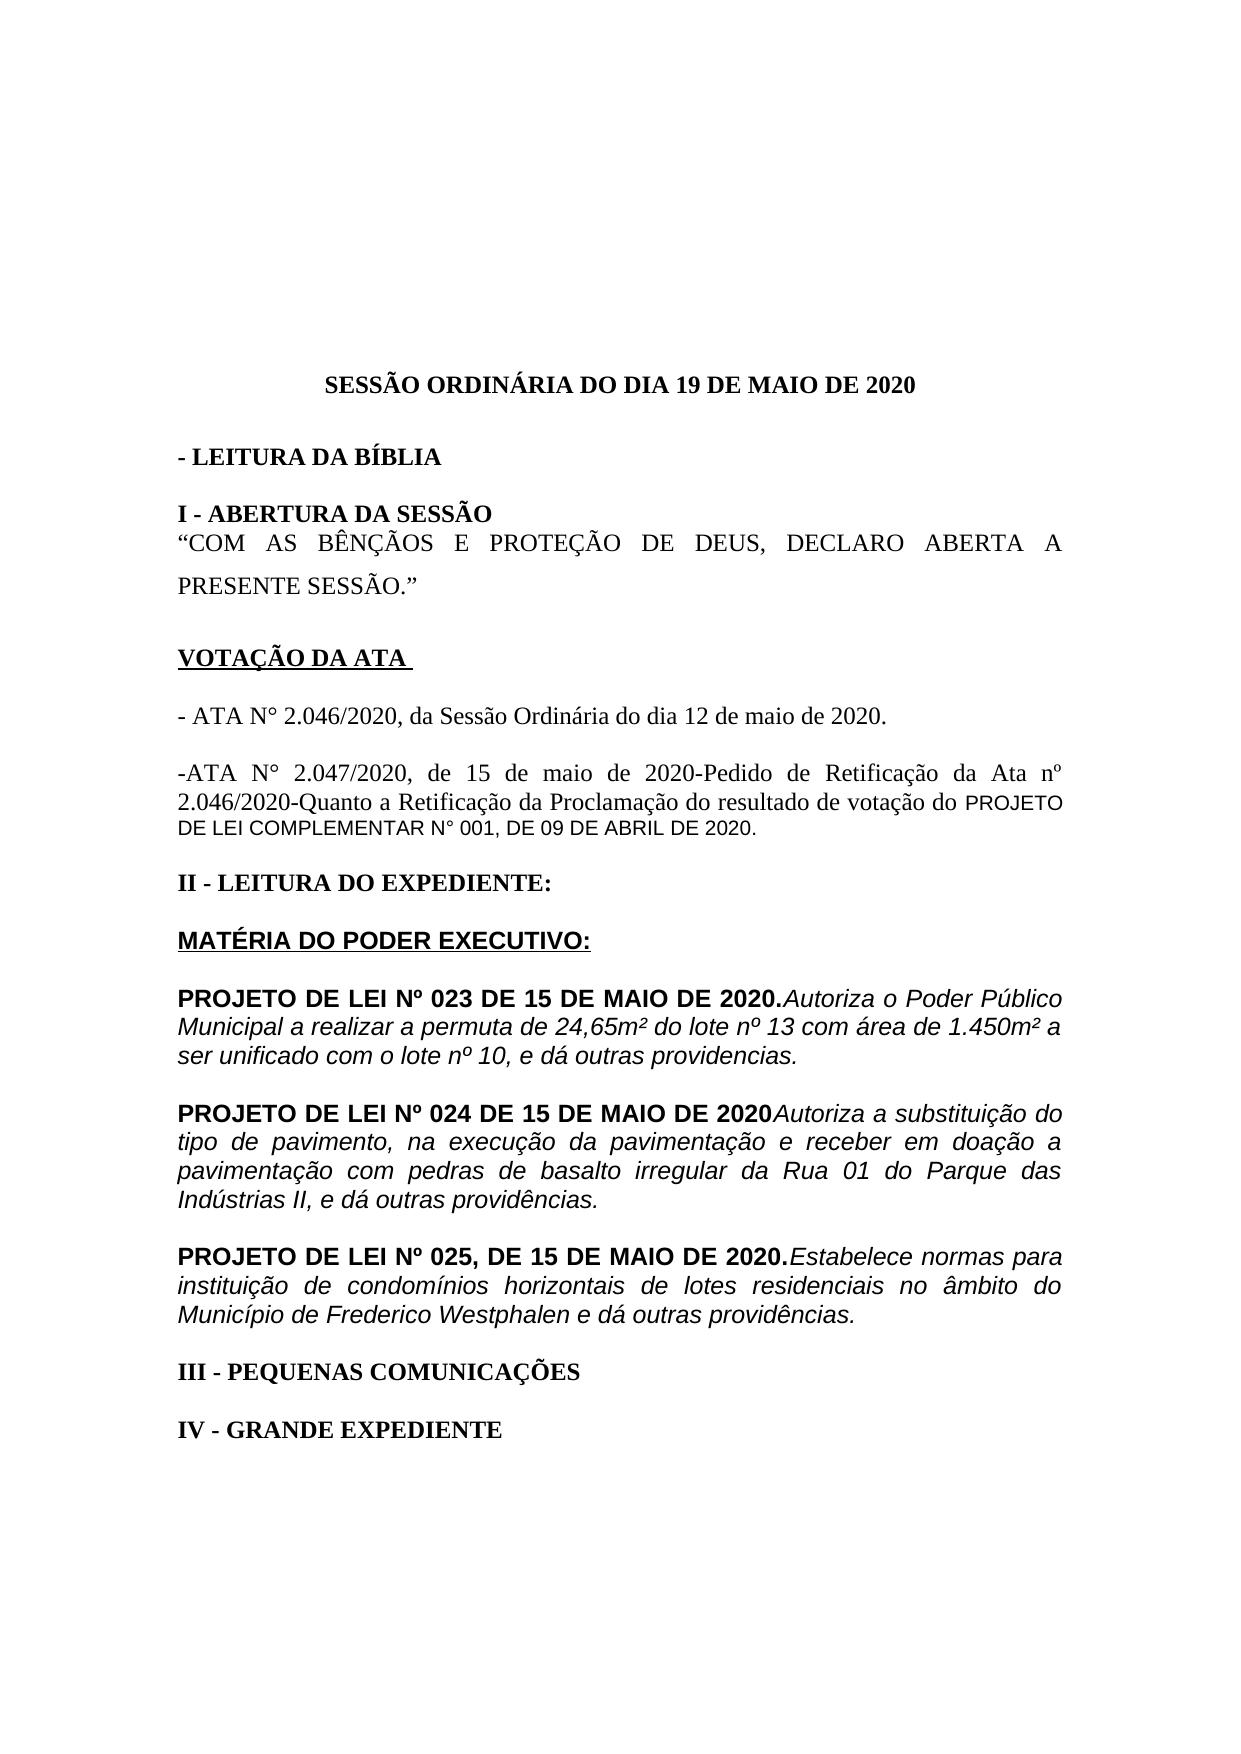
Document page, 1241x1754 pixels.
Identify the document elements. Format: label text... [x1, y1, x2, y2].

text PROJETO DE LEI Nº 025, DE 15 DE MAIO DE 2020.Estabelece normas para instituição de condomínios horizontais de lotes residenciais no âmbito do Município de Frederico Westphalen e dá outras providências. [177, 1242, 1063, 1328]
text MATÉRIA DO PODER EXECUTIVO: [177, 926, 1063, 955]
text - ATA N° 2.046/2020, da Sessão Ordinária do dia 12 de maio de 2020. [177, 701, 1063, 729]
text VOTAÇÃO DA ATA [177, 643, 1063, 672]
text - LEITURA DA BÍBLIA [177, 442, 1063, 471]
text -ATA N° 2.047/2020, de 15 de maio de 2020-Pedido de Retificação da Ata nº 2.046/2020-Quanto a Retificação da Proclamação do resultado de votação do PROJETO DE LEI COMPLEMENTAR N° 001, DE 09 DE ABRIL DE 2020. [177, 758, 1063, 840]
text “COM AS BÊNÇÃOS E PROTEÇÃO DE DEUS, DECLARO ABERTA A PRESENTE SESSÃO.” [177, 528, 1063, 600]
text III - PEQUENAS COMUNICAÇÕES [177, 1357, 1063, 1386]
text I - ABERTURA DA SESSÃO [177, 499, 1063, 528]
text PROJETO DE LEI Nº 024 DE 15 DE MAIO DE 2020Autoriza a substituição do tipo de pavimento, na execução da pavimentação e receber em doação a pavimentação com pedras de basalto irregular da Rua 01 do Parque das Indústrias II, e dá outras providências. [177, 1098, 1063, 1213]
text IV - GRANDE EXPEDIENTE [177, 1415, 1063, 1443]
text PROJETO DE LEI Nº 023 DE 15 DE MAIO DE 2020.Autoriza o Poder Público Municipal a realizar a permuta de 24,65m² do lote nº 13 com área de 1.450m² a ser unificado com o lote nº 10, e dá outras providencias. [177, 983, 1063, 1070]
text II - LEITURA DO EXPEDIENTE: [177, 868, 1063, 897]
subtitle SESSÃO ORDINÁRIA DO DIA 19 DE MAIO DE 2020 [177, 370, 1063, 399]
